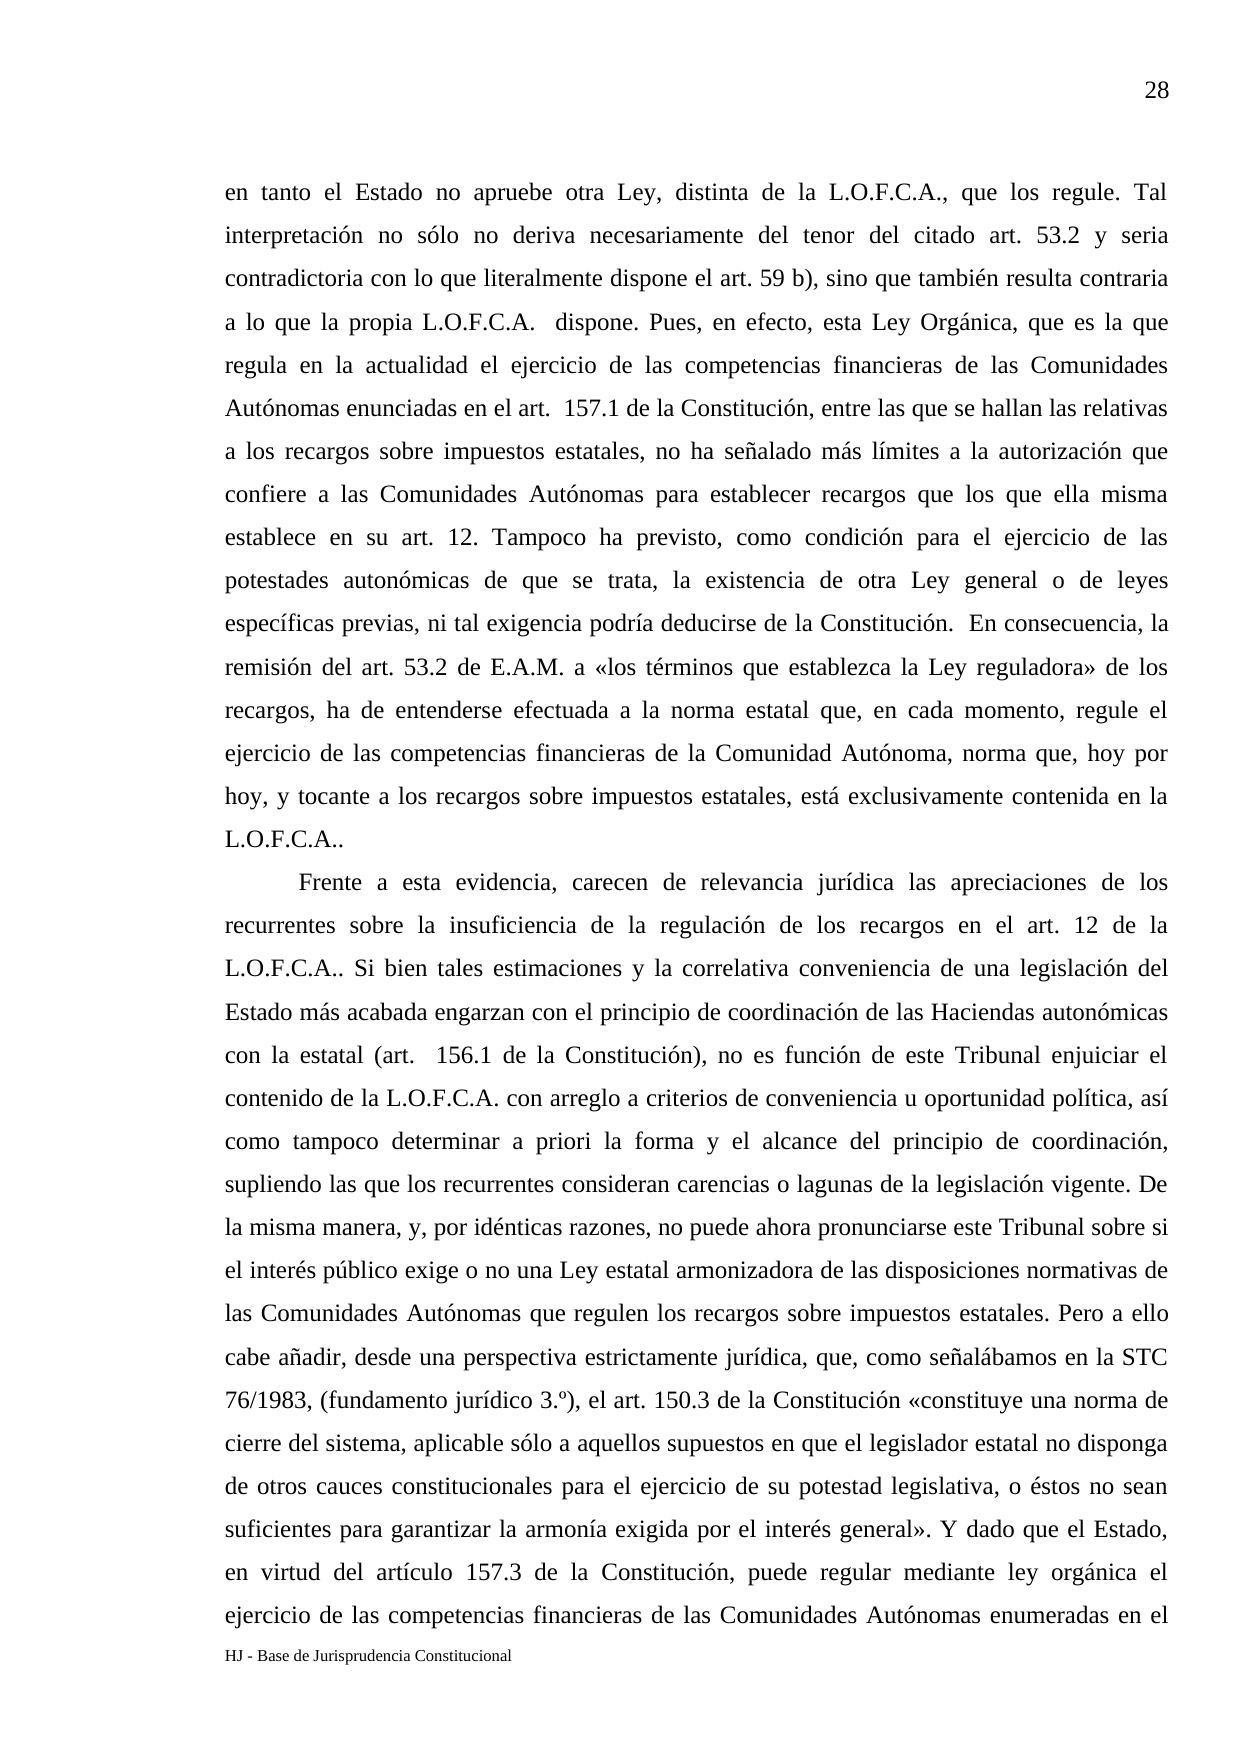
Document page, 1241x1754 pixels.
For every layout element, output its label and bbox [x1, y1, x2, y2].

text [224, 177, 1169, 853]
text [224, 867, 1169, 1629]
